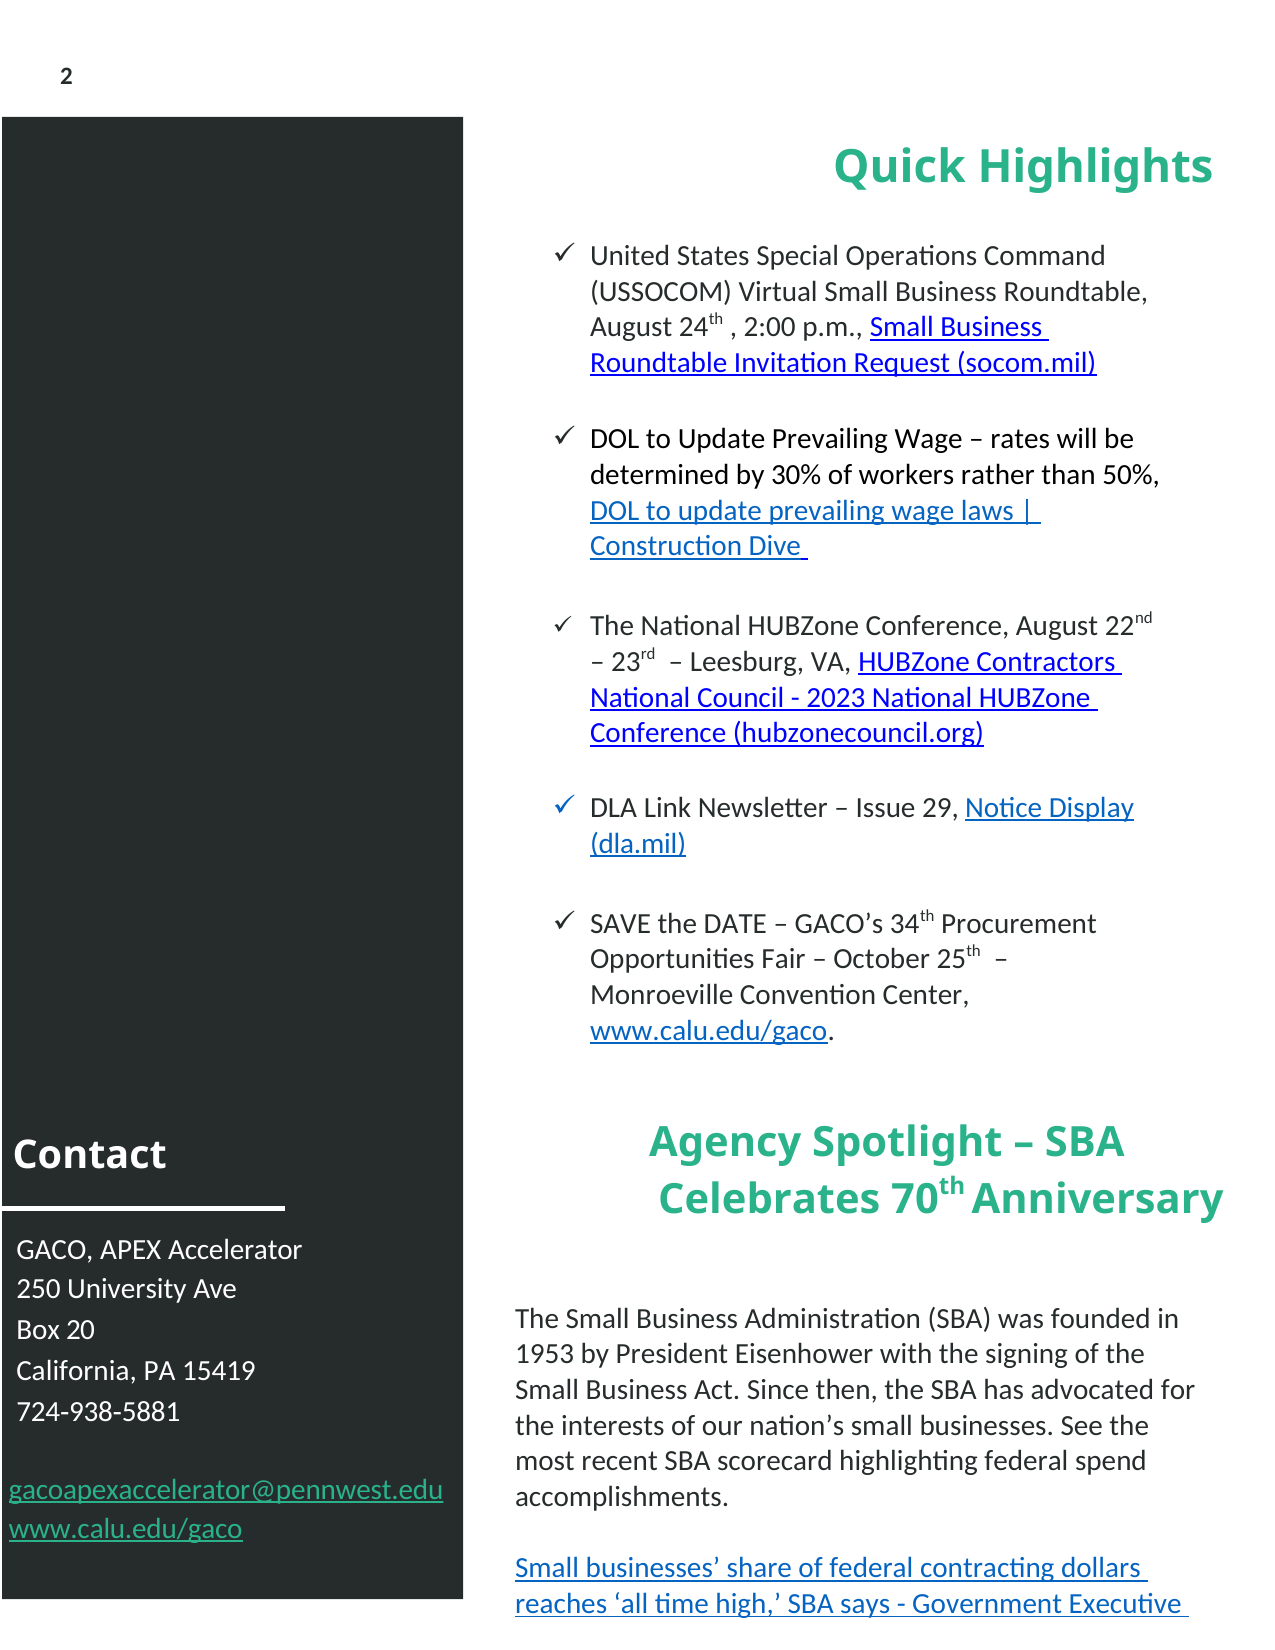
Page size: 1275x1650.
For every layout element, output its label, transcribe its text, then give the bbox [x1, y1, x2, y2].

list United States Special Operations Command (USSOCOM) Virtual Small Business Roundtable, August 24th , 2:00 p.m., Small Business Roundtable Invitation Request (socom.mil) [552, 237, 1178, 379]
text Agency Spotlight – SBA Celebrates 70th Anniversary [649, 1112, 1225, 1226]
list SAVE the DATE – GACO’s 34th Procurement Opportunities Fair – October 25th – Monroeville Convention Center, www.calu.edu/gaco. [552, 905, 1138, 1047]
text The Small Business Administration (SBA) was founded in 1953 by President Eisenhower with the signing of the Small Business Act. Since then, the SBA has advocated for the interests of our nation’s small businesses. See the most recent SBA scorecard highlighting federal spend accomplishments. [515, 1300, 1209, 1514]
list The National HUBZone Conference, August 22nd – 23rd – Leesburg, VA, HUBZone Contractors National Council - 2023 National HUBZone Conference (hubzonecouncil.org) [552, 607, 1177, 750]
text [515, 1549, 1209, 1621]
text 2 [60, 60, 1225, 90]
list DLA Link Newsletter – Issue 29, Notice Display (dla.mil) [552, 789, 1139, 860]
list DOL to Update Prevailing Wage – rates will be determined by 30% of workers rather than 50%, DOL to update prevailing wage laws | Construction Dive [552, 421, 1178, 563]
text Quick Highlights [464, 133, 1213, 196]
